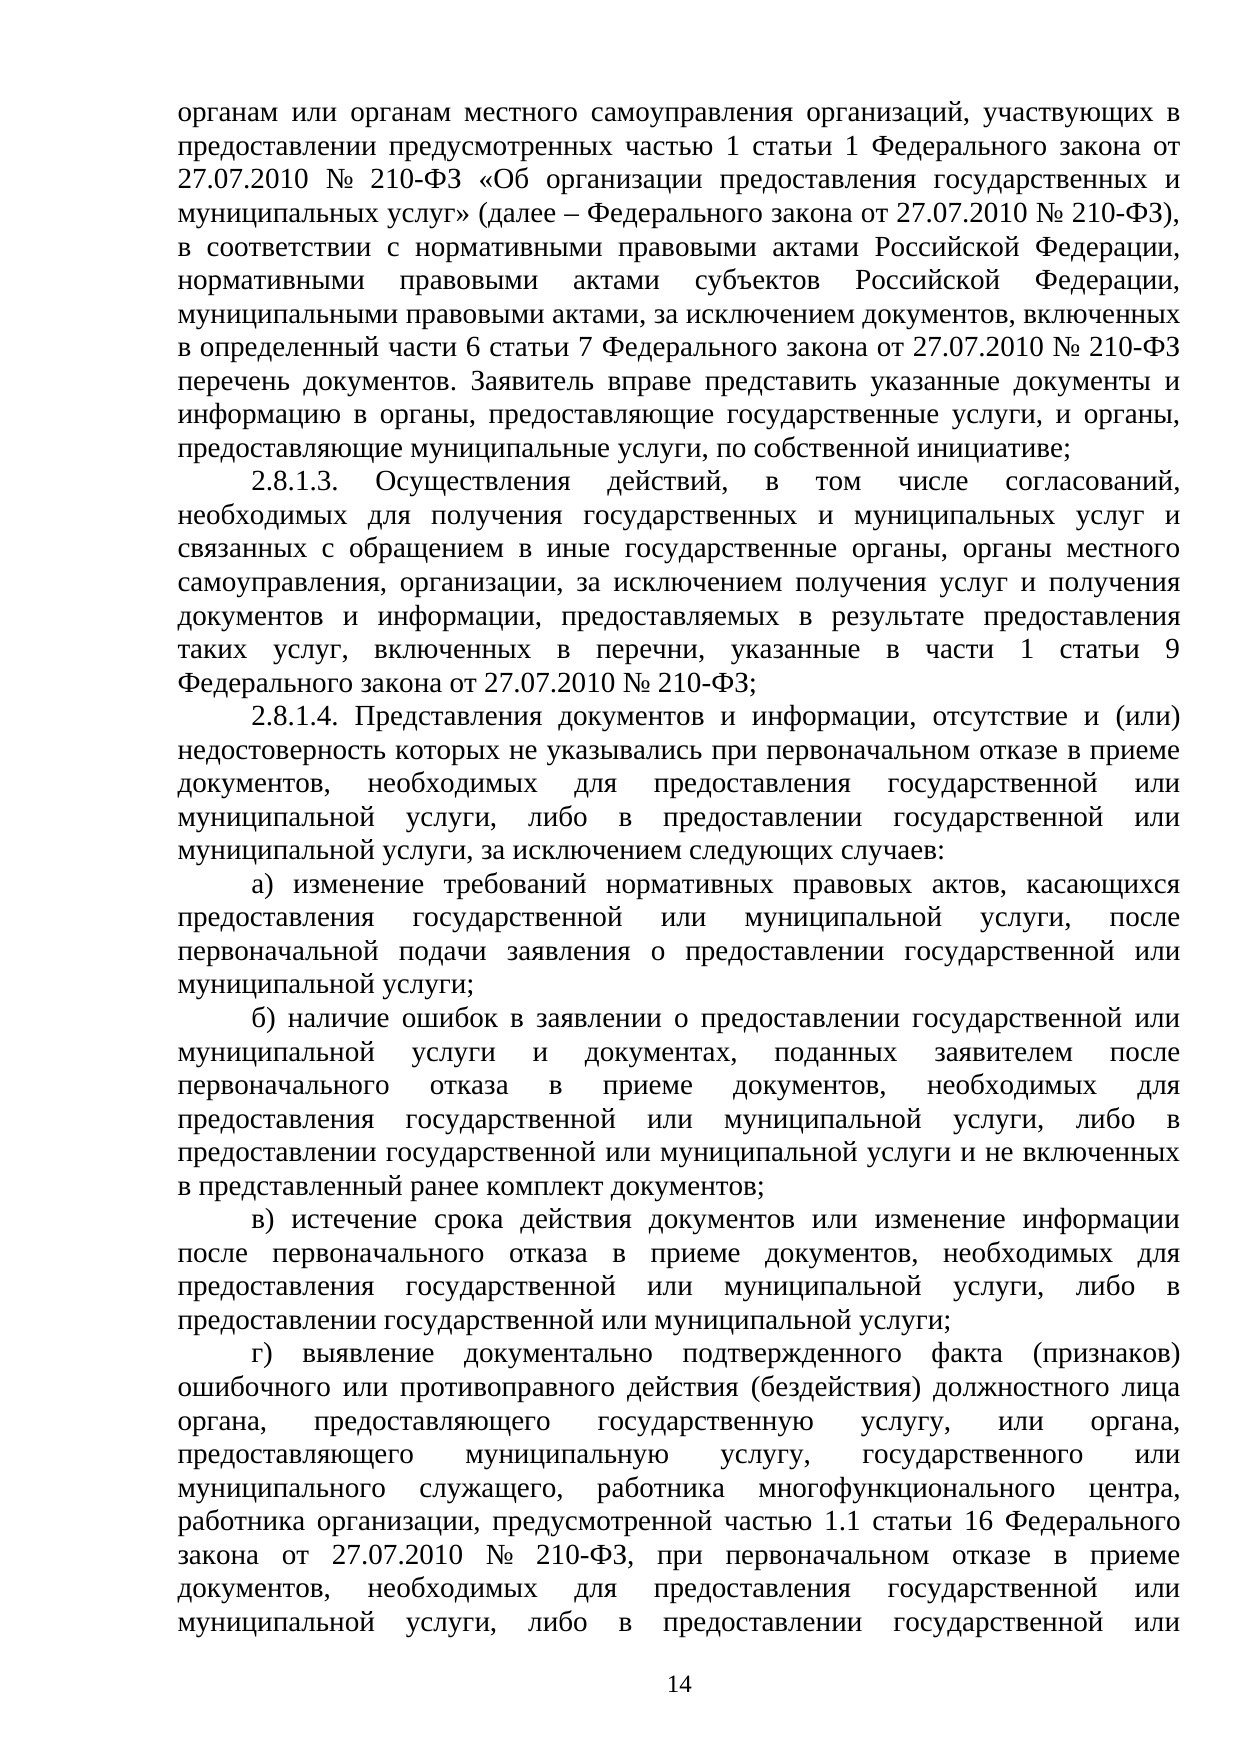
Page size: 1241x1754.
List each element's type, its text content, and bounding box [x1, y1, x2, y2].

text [177, 1336, 1181, 1637]
text в) истечение срока действия документов или изменение информации после первоначального отказа в приеме документов, необходимых для предоставления государственной или муниципальной услуги, либо в предоставлении государственной или муниципальной услуги; [177, 1201, 1181, 1336]
text б) наличие ошибок в заявлении о предоставлении государственной или муниципальной услуги и документах, поданных заявителем после первоначального отказа в приеме документов, необходимых для предоставления государственной или муниципальной услуги, либо в предоставлении государственной или муниципальной услуги и не включенных в представленный ранее комплект документов; [177, 1000, 1181, 1201]
text 2.8.1.4. Представления документов и информации, отсутствие и (или) недостоверность которых не указывались при первоначальном отказе в приеме документов, необходимых для предоставления государственной или муниципальной услуги, либо в предоставлении государственной или муниципальной услуги, за исключением следующих случаев: [177, 698, 1181, 866]
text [177, 94, 1181, 463]
text а) изменение требований нормативных правовых актов, касающихся предоставления государственной или муниципальной услуги, после первоначальной подачи заявления о предоставлении государственной или муниципальной услуги; [177, 866, 1181, 1000]
text 2.8.1.3. Осуществления действий, в том числе согласований, необходимых для получения государственных и муниципальных услуг и связанных с обращением в иные государственные органы, органы местного самоуправления, организации, за исключением получения услуг и получения документов и информации, предоставляемых в результате предоставления таких услуг, включенных в перечни, указанные в части 1 статьи 9 Федерального закона от 27.07.2010 № 210-ФЗ; [177, 463, 1181, 698]
